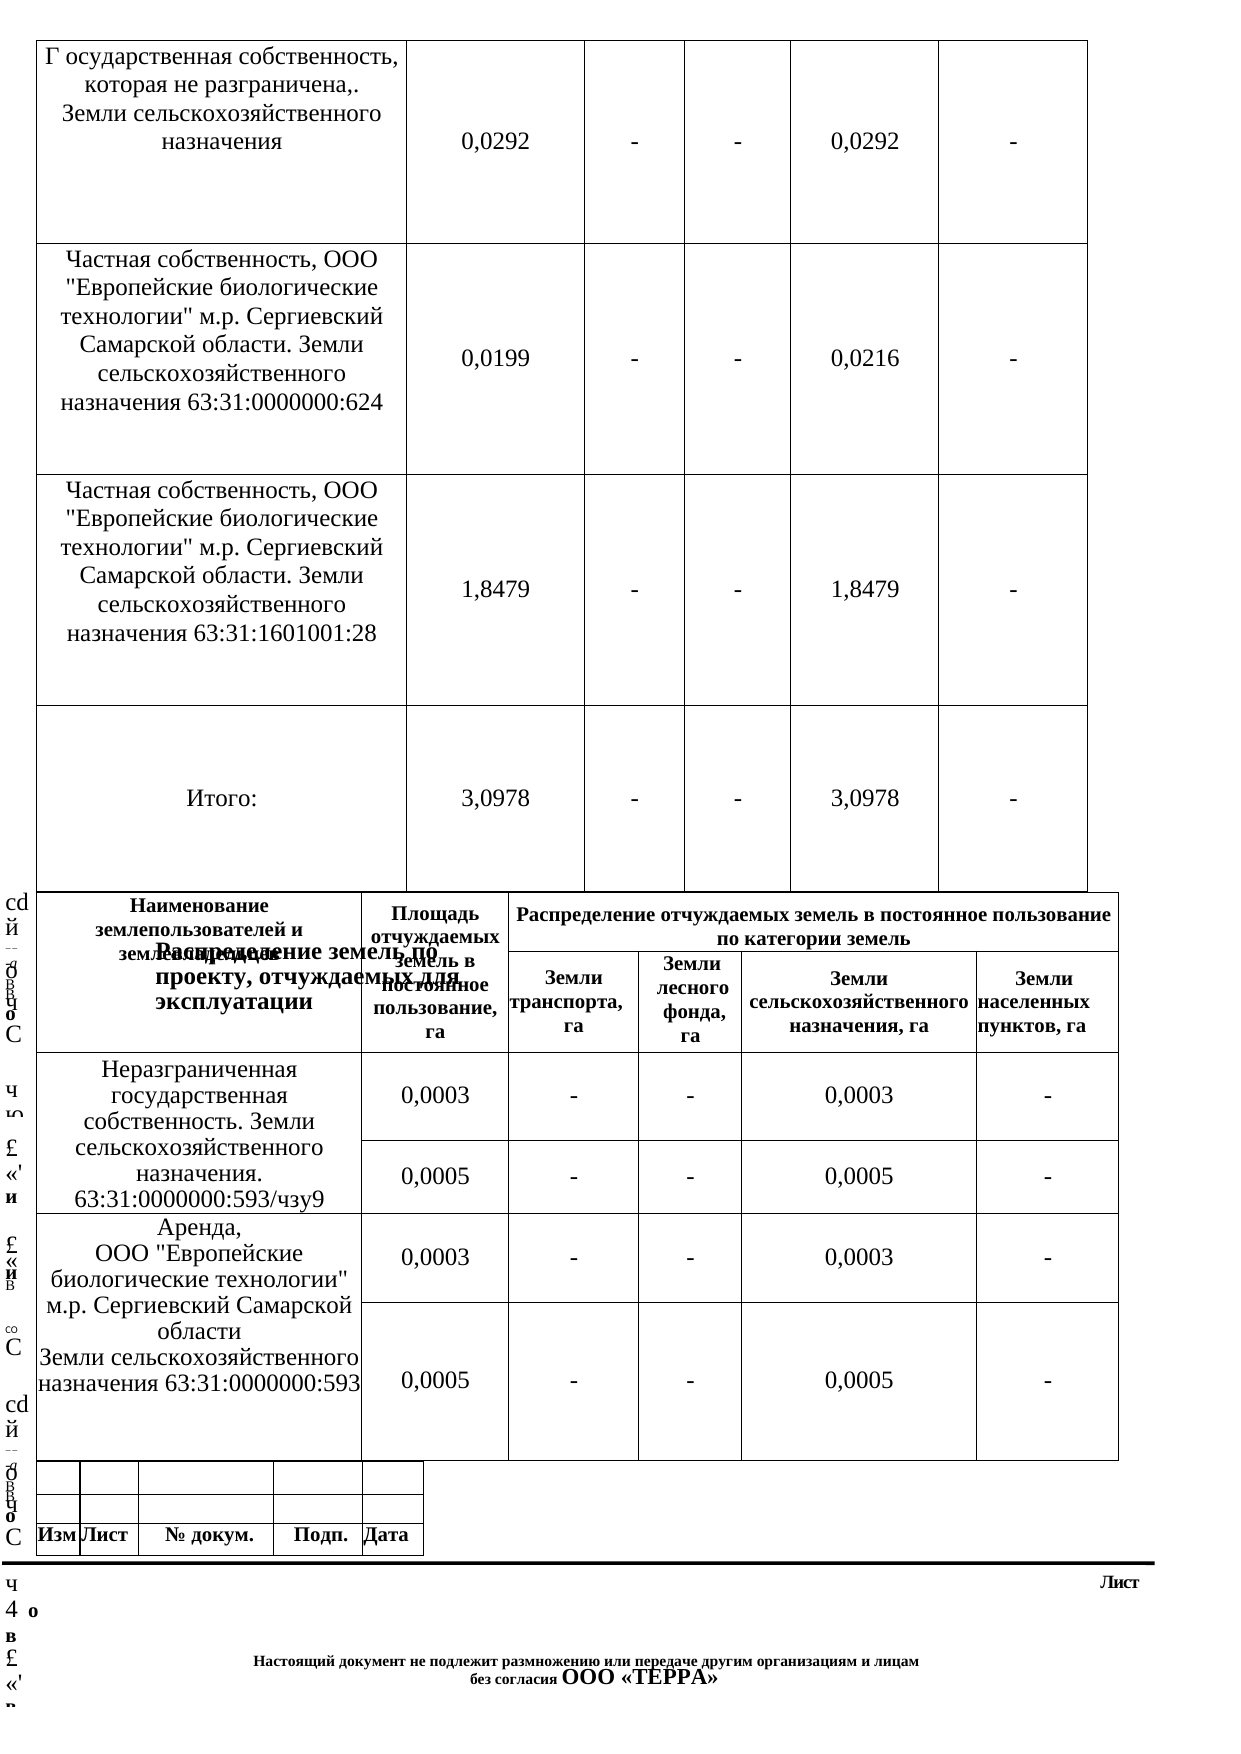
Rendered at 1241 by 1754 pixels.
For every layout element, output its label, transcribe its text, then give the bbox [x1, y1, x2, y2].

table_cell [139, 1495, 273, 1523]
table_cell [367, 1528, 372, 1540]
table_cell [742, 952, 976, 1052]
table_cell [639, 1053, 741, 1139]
text £ [5, 1233, 38, 1258]
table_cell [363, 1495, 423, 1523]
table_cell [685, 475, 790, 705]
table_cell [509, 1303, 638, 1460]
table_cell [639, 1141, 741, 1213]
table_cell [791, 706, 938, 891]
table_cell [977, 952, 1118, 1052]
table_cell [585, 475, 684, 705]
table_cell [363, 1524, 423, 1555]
list о в [5, 1594, 38, 1647]
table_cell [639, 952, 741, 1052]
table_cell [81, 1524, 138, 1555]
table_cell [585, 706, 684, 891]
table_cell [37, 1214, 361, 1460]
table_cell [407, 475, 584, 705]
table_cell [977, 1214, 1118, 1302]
text ч [5, 1077, 38, 1102]
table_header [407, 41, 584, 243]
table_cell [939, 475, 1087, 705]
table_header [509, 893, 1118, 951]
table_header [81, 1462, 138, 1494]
text без согласия ООО «ТЕРРА» [470, 1670, 986, 1688]
text CQ [5, 1336, 38, 1357]
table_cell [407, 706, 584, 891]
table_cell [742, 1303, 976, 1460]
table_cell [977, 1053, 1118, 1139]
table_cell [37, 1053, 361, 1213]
text £ [5, 1137, 38, 1162]
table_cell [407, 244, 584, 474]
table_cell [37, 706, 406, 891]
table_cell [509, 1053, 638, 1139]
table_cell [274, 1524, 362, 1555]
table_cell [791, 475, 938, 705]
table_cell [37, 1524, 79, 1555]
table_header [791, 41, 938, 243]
text £ [5, 1647, 38, 1672]
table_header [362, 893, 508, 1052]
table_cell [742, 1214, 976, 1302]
text «' [5, 1162, 38, 1187]
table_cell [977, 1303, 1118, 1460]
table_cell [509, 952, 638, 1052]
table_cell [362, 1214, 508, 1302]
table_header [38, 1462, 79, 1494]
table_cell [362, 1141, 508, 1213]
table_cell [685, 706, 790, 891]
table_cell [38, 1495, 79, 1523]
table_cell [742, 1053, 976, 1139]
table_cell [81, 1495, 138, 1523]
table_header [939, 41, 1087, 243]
text cd [5, 890, 38, 915]
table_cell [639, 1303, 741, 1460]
text Настоящий документ не подлежит размножению или передаче другим организациям и лицам [253, 1651, 986, 1670]
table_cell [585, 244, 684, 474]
text Распределение земель по проекту, отчуждаемых для эксплуатации [155, 940, 478, 1015]
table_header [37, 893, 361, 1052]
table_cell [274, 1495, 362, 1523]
text й [5, 915, 38, 940]
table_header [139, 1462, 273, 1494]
text Лист [1100, 1573, 1140, 1592]
text й [5, 1417, 38, 1442]
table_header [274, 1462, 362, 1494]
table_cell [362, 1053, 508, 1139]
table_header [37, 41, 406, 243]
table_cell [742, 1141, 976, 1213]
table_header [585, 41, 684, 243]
text «' [5, 1672, 38, 1697]
text и [5, 1187, 38, 1208]
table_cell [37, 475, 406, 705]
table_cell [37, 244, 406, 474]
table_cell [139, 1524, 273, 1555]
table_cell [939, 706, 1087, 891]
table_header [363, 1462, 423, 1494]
text cd [5, 1392, 38, 1417]
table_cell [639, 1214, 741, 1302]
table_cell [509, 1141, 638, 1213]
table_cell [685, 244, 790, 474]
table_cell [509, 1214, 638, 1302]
text С [5, 1525, 38, 1549]
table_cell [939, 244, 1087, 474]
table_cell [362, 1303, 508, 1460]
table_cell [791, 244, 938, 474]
text С [5, 1023, 38, 1047]
text ю [5, 1102, 38, 1116]
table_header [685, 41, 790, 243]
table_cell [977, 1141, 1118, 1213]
